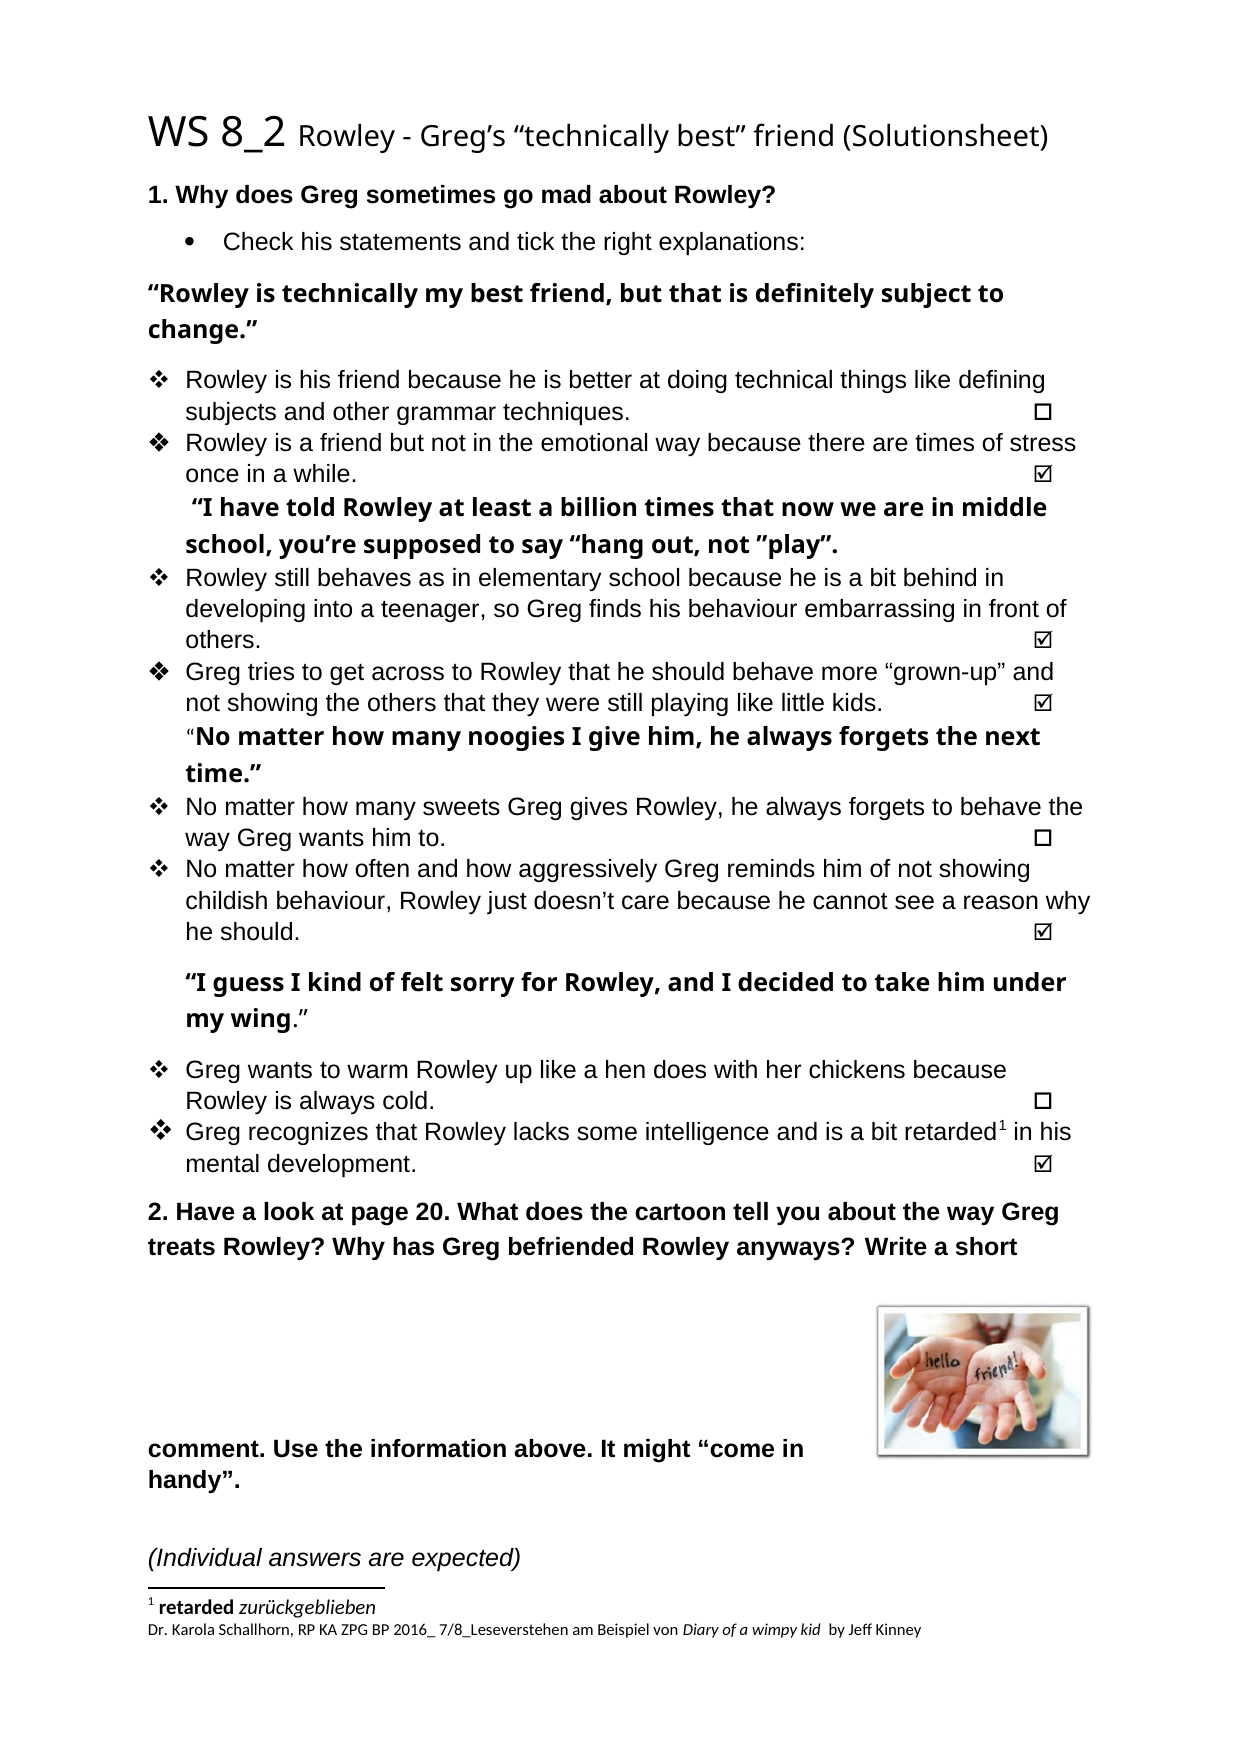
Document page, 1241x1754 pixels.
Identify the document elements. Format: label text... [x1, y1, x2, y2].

list No matter how many sweets Greg gives Rowley, he always forgets to behave the way Greg wants him to. [148, 792, 1092, 852]
list Greg tries to get across to Rowley that he should behave more “grown-up” and not showing the others that they were still playing like little kids. [148, 657, 1092, 716]
list Greg wants to warm Rowley up like a hen does with her chickens because Rowley is always cold. [148, 1054, 1092, 1114]
list Check his statements and tick the right explanations: [185, 227, 1092, 256]
list Rowley is a friend but not in the emotional way because there are times of stress once in a while. [148, 428, 1092, 487]
list Rowley still behaves as in elementary school because he is a bit behind in developing into a teenager, so Greg finds his behaviour embarrassing in front of others. [148, 563, 1092, 654]
text 2. Have a look at page 20. What does the cartoon tell you about the way Greg treats Rowley? Why has Greg befriended Rowley anyways? Write a short comment. Use the information above. It might “come in handy”. [148, 1197, 1092, 1524]
text 1. Why does Greg sometimes go mad about Rowley? [148, 180, 1092, 208]
list Greg recognizes that Rowley lacks some intelligence and is a bit retarded in his mental development. [148, 1117, 1092, 1178]
picture [871, 1300, 1093, 1461]
list “I have told Rowley at least a billion times that now we are in middle school, you’re supposed to say “hang out, not ”play”. [185, 490, 1092, 561]
text WS 8_2 Rowley - Greg’s “technically best” friend (Solutionsheet) [148, 102, 1092, 158]
list No matter how often and how aggressively Greg reminds him of not showing childish behaviour, Rowley just doesn’t care because he cannot see a reason why he should. [148, 854, 1092, 945]
text “I guess I kind of felt sorry for Rowley, and I decided to take him under my wing.” [185, 964, 1092, 1035]
list “No matter how many noogies I give him, he always forgets the next time.” [185, 719, 1092, 789]
text (Individual answers are expected) [148, 1543, 1092, 1572]
text “Rowley is technically my best friend, but that is definitely subject to change.” [148, 275, 1092, 346]
list Rowley is his friend because he is better at doing technical things like defining subjects and other grammar techniques. [148, 365, 1092, 425]
